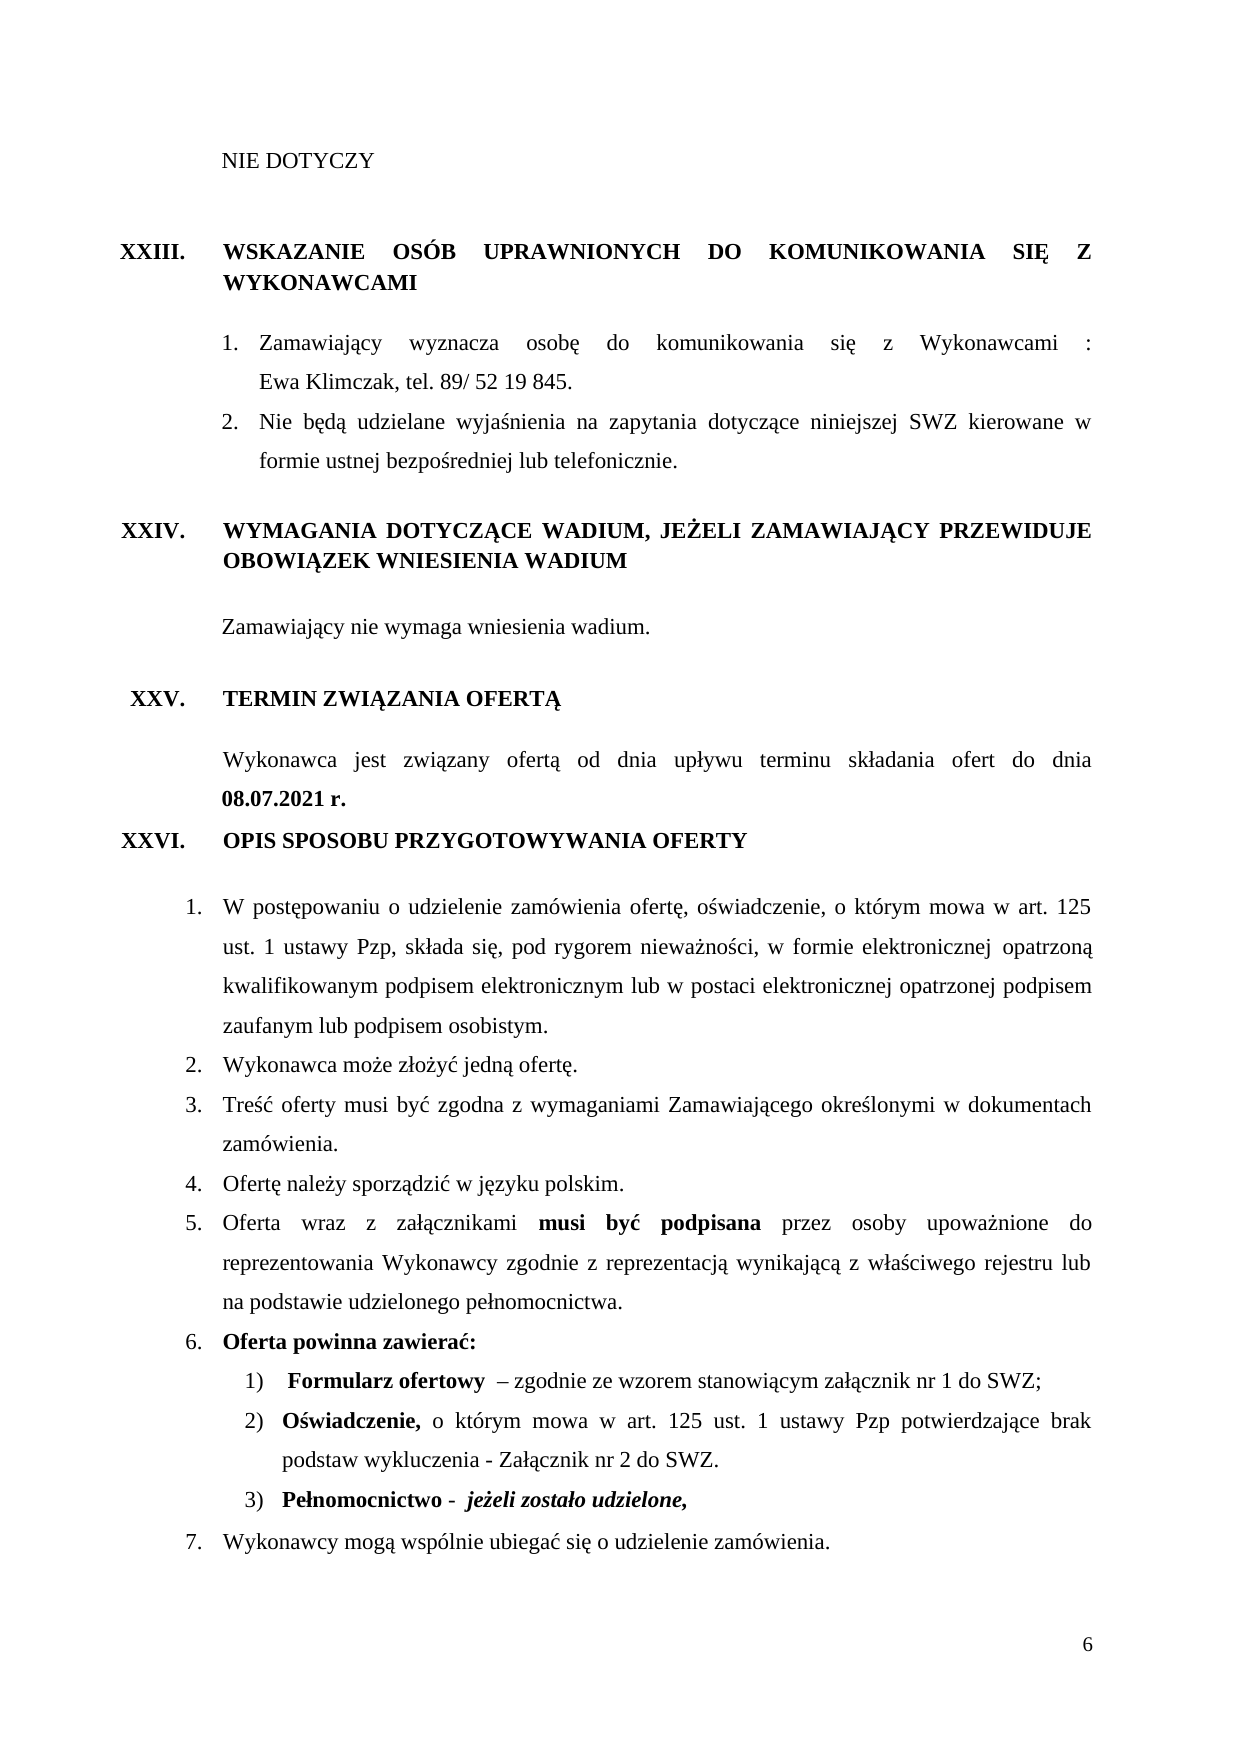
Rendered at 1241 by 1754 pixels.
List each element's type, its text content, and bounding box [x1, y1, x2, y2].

list OPIS SPOSOBU PRZYGOTOWYWANIA OFERTY [185, 828, 1093, 854]
list WYMAGANIA DOTYCZĄCE WADIUM, JEŻELI ZAMAWIAJĄCY PRZEWIDUJE OBOWIĄZEK WNIESIENIA WADIUM [185, 517, 1093, 574]
list Oświadczenie, o którym mowa w art. 125 ust. 1 ustawy Pzp potwierdzające brak podstaw wykluczenia - Załącznik nr 2 do SWZ. [244, 1407, 1093, 1472]
list WSKAZANIE OSÓB UPRAWNIONYCH DO KOMUNIKOWANIA SIĘ Z WYKONAWCAMI [185, 238, 1093, 295]
list W postępowaniu o udzielenie zamówienia ofertę, oświadczenie, o którym mowa w art. 125 ust. 1 ustawy Pzp, składa się, pod rygorem nieważności, w formie elektronicznej opatrzoną kwalifikowanym podpisem elektronicznym lub w postaci elektronicznej opatrzonej podpisem zaufanym lub podpisem osobistym. [185, 893, 1093, 1038]
text Wykonawca jest związany ofertą od dnia upływu terminu składania ofert do dnia 08.07.2021 r. [221, 746, 1093, 812]
list Oferta wraz z załącznikami musi być podpisana przez osoby upoważnione do reprezentowania Wykonawcy zgodnie z reprezentacją wynikającą z właściwego rejestru lub na podstawie udzielonego pełnomocnictwa. [185, 1209, 1093, 1314]
list Nie będą udzielane wyjaśnienia na zapytania dotyczące niniejszej SWZ kierowane w formie ustnej bezpośredniej lub telefonicznie. [221, 408, 1093, 474]
list Wykonawca może złożyć jedną ofertę. [185, 1051, 1093, 1078]
list Wykonawcy mogą wspólnie ubiegać się o udzielenie zamówienia. [185, 1528, 1093, 1554]
list Treść oferty musi być zgodna z wymaganiami Zamawiającego określonymi w dokumentach zamówienia. [185, 1091, 1093, 1157]
text Zamawiający nie wymaga wniesienia wadium. [148, 613, 1093, 639]
list Zamawiający wyznacza osobę do komunikowania się z Wykonawcami : Ewa Klimczak, tel. 89/ 52 19 845. [221, 329, 1093, 395]
list Pełnomocnictwo - jeżeli zostało udzielone, [244, 1486, 1093, 1512]
text NIE DOTYCZY [221, 148, 1093, 174]
list Oferta powinna zawierać: [185, 1328, 1093, 1354]
list Ofertę należy sporządzić w języku polskim. [185, 1170, 1093, 1196]
list TERMIN ZWIĄZANIA OFERTĄ [185, 686, 1093, 712]
list Formularz ofertowy – zgodnie ze wzorem stanowiącym załącznik nr 1 do SWZ; [244, 1367, 1093, 1393]
